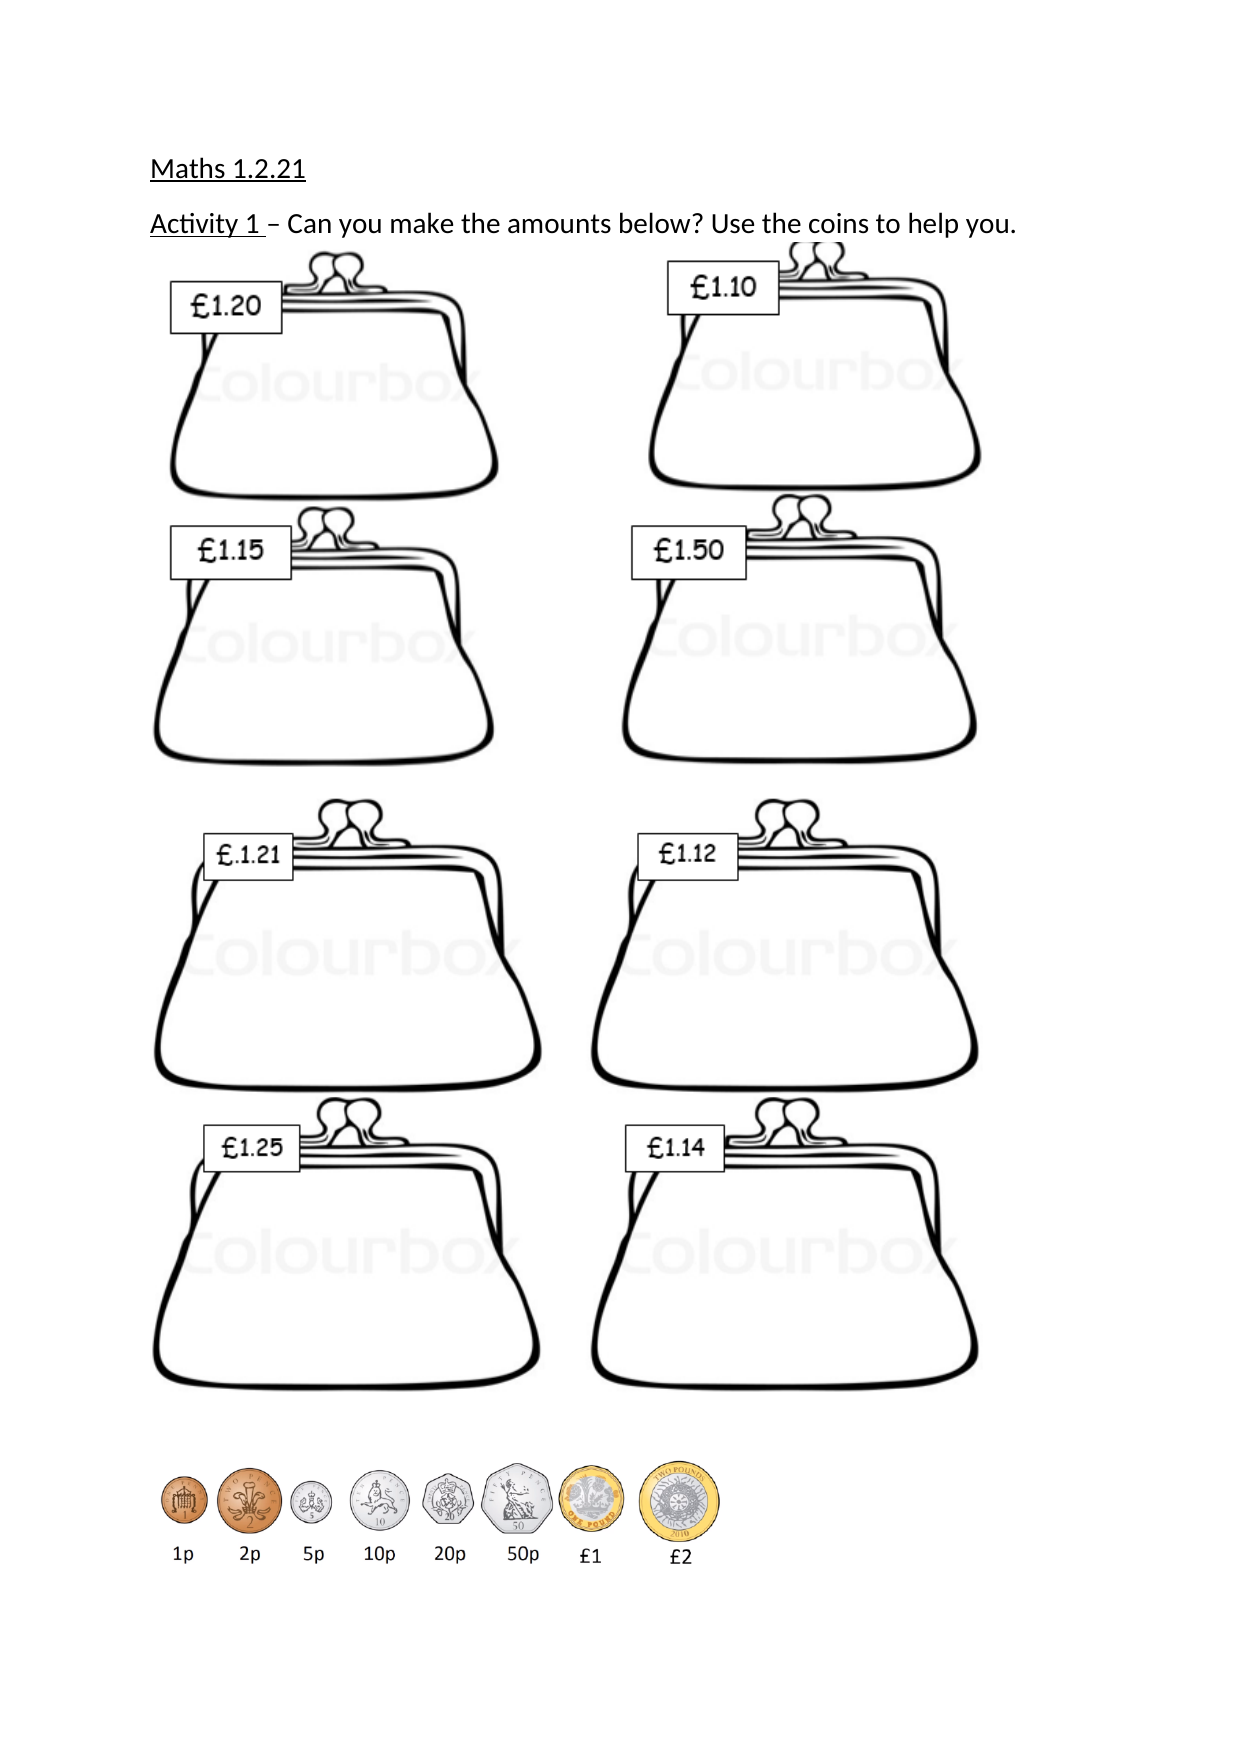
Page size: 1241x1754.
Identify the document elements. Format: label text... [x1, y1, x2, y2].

text Maths 1.2.21 [150, 150, 1090, 186]
picture [150, 1458, 723, 1568]
picture [150, 242, 991, 770]
picture [150, 788, 984, 1393]
